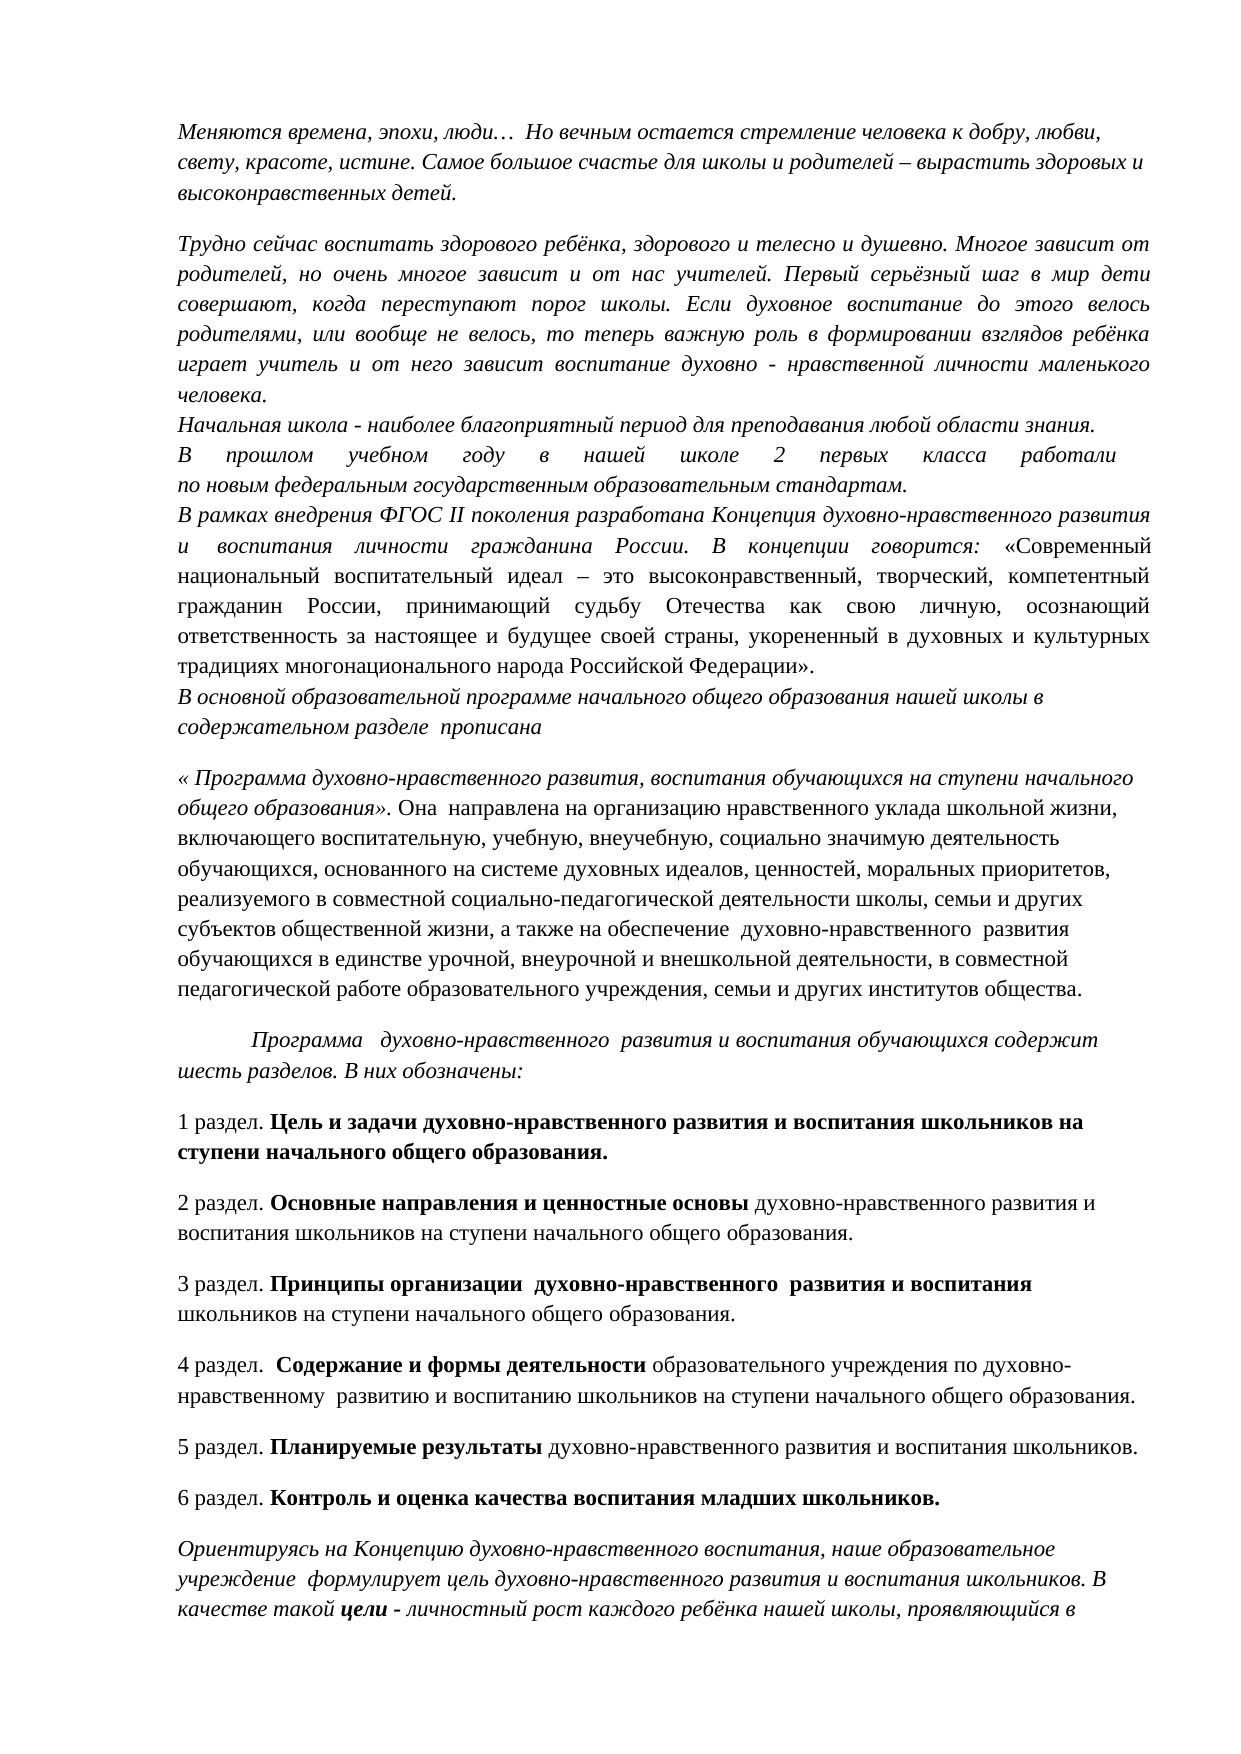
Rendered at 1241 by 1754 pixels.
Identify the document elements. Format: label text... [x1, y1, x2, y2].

text 4 раздел. Содержание и формы деятельности образовательного учреждения по духовно-нравственному развитию и воспитанию школьников на ступени начального общего образования. [177, 1351, 1152, 1408]
text 1 раздел. Цель и задачи духовно-нравственного развития и воспитания школьников на ступени начального общего образования. [177, 1108, 1152, 1164]
text 5 раздел. Планируемые результаты духовно-нравственного развития и воспитания школьников. [177, 1433, 1152, 1459]
text В рамках внедрения ФГОС II поколения разработана Концепция духовно-нравственного развития и воспитания личности гражданина России. В концепции говорится: «Современный национальный воспитательный идеал – это высоконравственный, творческий, компетентный гражданин России, принимающий судьбу Отечества как свою личную, осознающий ответственность за настоящее и будущее своей страны, укорененный в духовных и культурных традициях многонационального народа Российской Федерации». [177, 501, 1152, 679]
text 2 раздел. Основные направления и ценностные основы духовно-нравственного развития и воспитания школьников на ступени начального общего образования. [177, 1189, 1152, 1246]
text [177, 1535, 1152, 1622]
text В основной образовательной программе начального общего образования нашей школы в содержательном разделе прописана [177, 683, 1152, 739]
text Трудно сейчас воспитать здорового ребёнка, здорового и телесно и душевно. Многое зависит от родителей, но очень многое зависит и от нас учителей. Первый серьёзный шаг в мир дети совершают, когда переступают порог школы. Если духовное воспитание до этого велось родителями, или вообще не велось, то теперь важную роль в формировании взглядов ребёнка играет учитель и от него зависит воспитание духовно - нравственной личности маленького человека. Начальная школа - наиболее благоприятный период для преподавания любой области знания. [177, 229, 1152, 437]
text 3 раздел. Принципы организации духовно-нравственного развития и воспитания школьников на ступени начального общего образования. [177, 1270, 1152, 1327]
text В прошлом учебном году в нашей школе 2 первых класса работали по новым федеральным государственным образовательным стандартам. [177, 441, 1152, 498]
text « Программа духовно-нравственного развития, воспитания обучающихся на ступени начального общего образования». Она направлена на организацию нравственного уклада школьной жизни, включающего воспитательную, учебную, внеучебную, социально значимую деятельность обучающихся, основанного на системе духовных идеалов, ценностей, моральных приоритетов, реализуемого в совместной социально-педагогической деятельности школы, семьи и других субъектов общественной жизни, а также на обеспечение духовно-нравственного развития обучающихся в единстве урочной, внеурочной и внешкольной деятельности, в совместной педагогической работе образовательного учреждения, семьи и других институтов общества. [177, 764, 1152, 1002]
text Программа духовно-нравственного развития и воспитания обучающихся содержит шесть разделов. В них обозначены: [177, 1026, 1152, 1083]
text 6 раздел. Контроль и оценка качества воспитания младших школьников. [177, 1484, 1152, 1510]
text Меняются времена, эпохи, люди… Но вечным остается стремление человека к добру, любви, свету, красоте, истине. Самое большое счастье для школы и родителей – вырастить здоровых и высоконравственных детей. [177, 118, 1152, 205]
